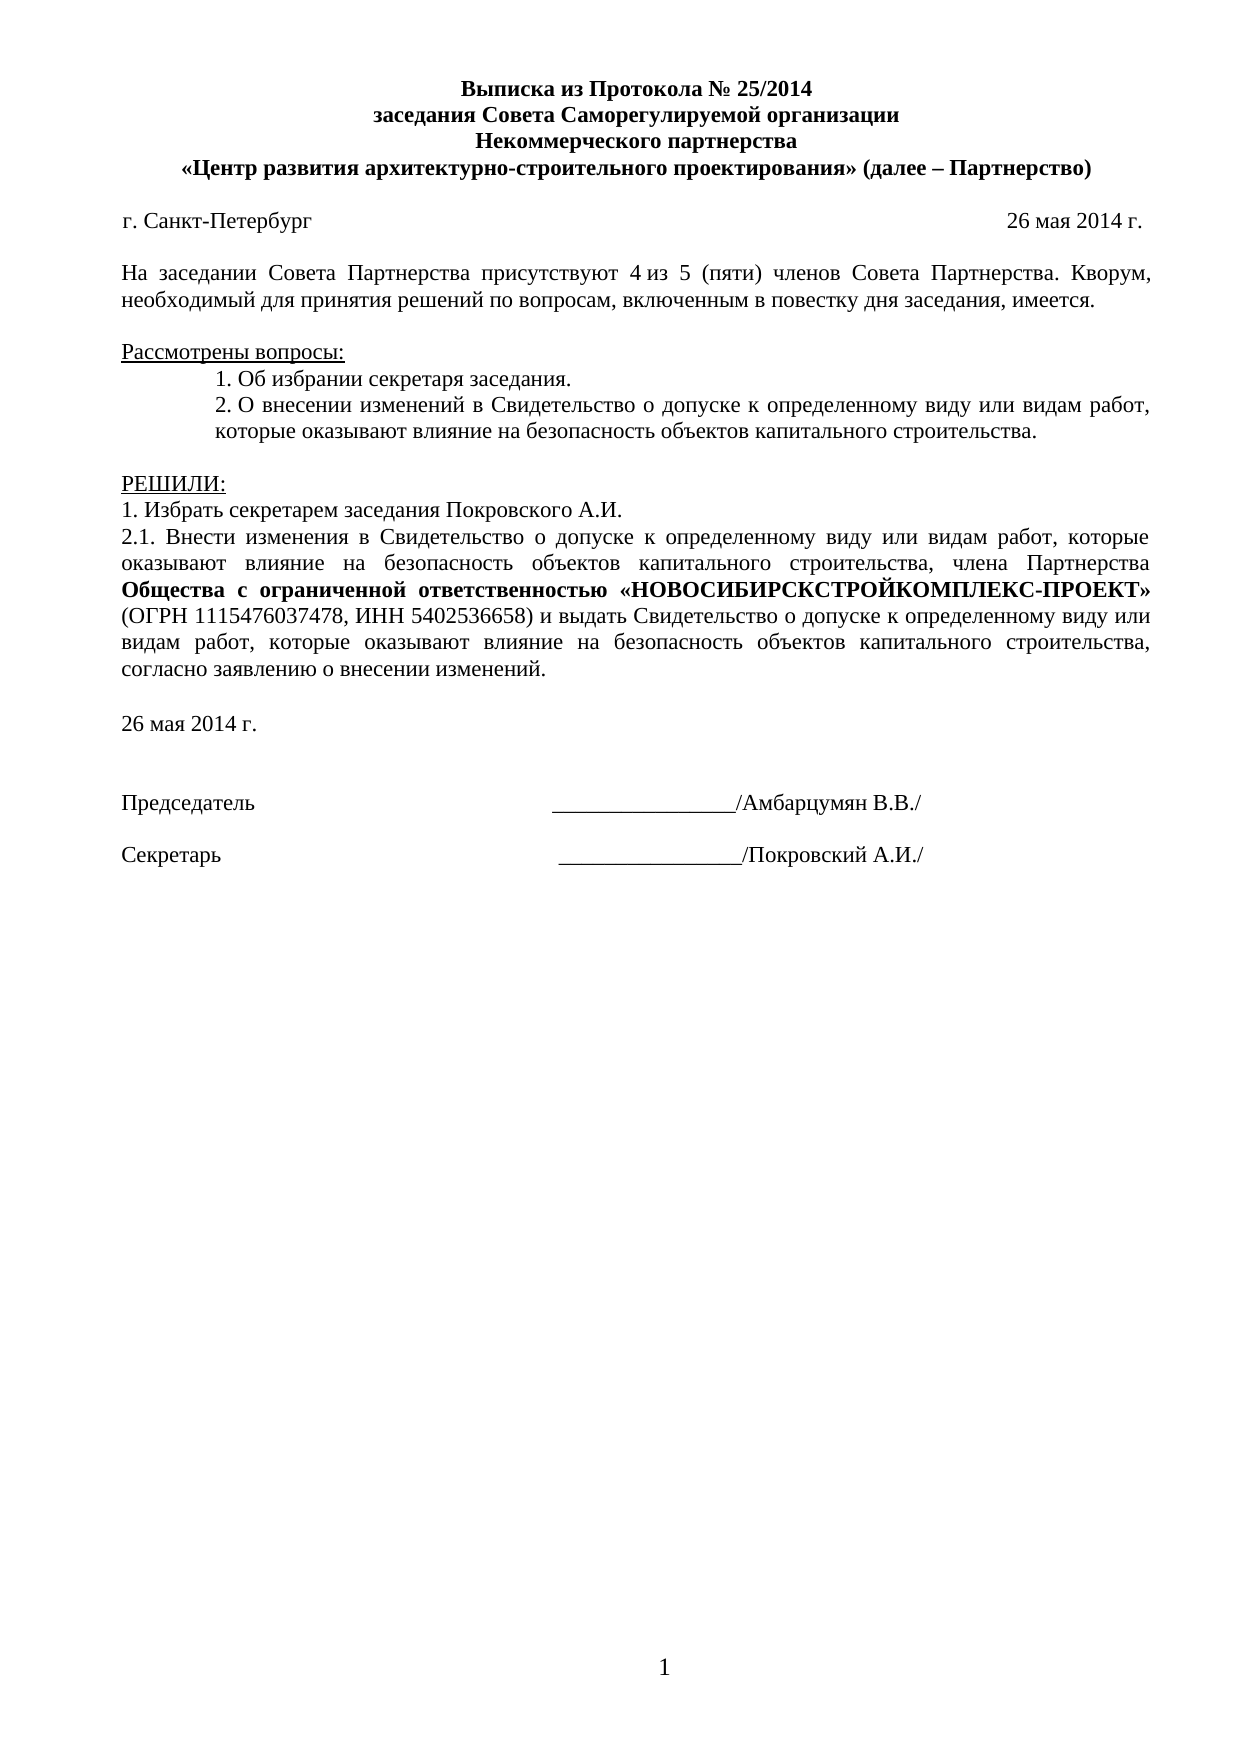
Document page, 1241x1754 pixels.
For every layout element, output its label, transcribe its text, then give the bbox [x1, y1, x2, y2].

text 2.1. Внести изменения в Свидетельство о допуске к определенному виду или видам работ, которые оказывают влияние на безопасность объектов капитального строительства, члена Партнерства Общества с ограниченной ответственностью «НОВОСИБИРСКСТРОЙКОМПЛЕКС-ПРОЕКТ» (ОГРН 1115476037478, ИНН 5402536658) и выдать Свидетельство о допуске к определенному виду или видам работ, которые оказывают влияние на безопасность объектов капитального строительства, согласно заявлению о внесении изменений. [121, 523, 1152, 681]
text заседания Совета Саморегулируемой организации [121, 101, 1152, 128]
text Некоммерческого партнерства [121, 128, 1152, 154]
text 26 мая 2014 г. [121, 710, 1152, 736]
text Председатель ________________/Амбарцумян В.В./ [121, 789, 1152, 815]
text РЕШИЛИ: [121, 470, 1152, 497]
text Секретарь ________________/Покровский А.И./ [121, 842, 1152, 868]
text Рассмотрены вопросы: [121, 338, 1152, 365]
text На заседании Совета Партнерства присутствуют 4 из 5 (пяти) членов Совета Партнерства. Кворум, необходимый для принятия решений по вопросам, включенным в повестку дня заседания, имеется. [121, 259, 1152, 312]
text 1. Избрать секретарем заседания Покровского А.И. [121, 497, 1152, 523]
text 2. О внесении изменений в Свидетельство о допуске к определенному виду или видам работ, которые оказывают влияние на безопасность объектов капитального строительства. [215, 391, 1152, 444]
table_header г. Санкт-Петербург [111, 207, 632, 233]
text 1. Об избрании секретаря заседания. [215, 365, 1152, 391]
table_header 26 мая 2014 г. [633, 207, 1154, 233]
text «Центр развития архитектурно-строительного проектирования» (далее – Партнерство) [121, 154, 1152, 180]
text Выписка из Протокола № 25/2014 [121, 75, 1152, 101]
